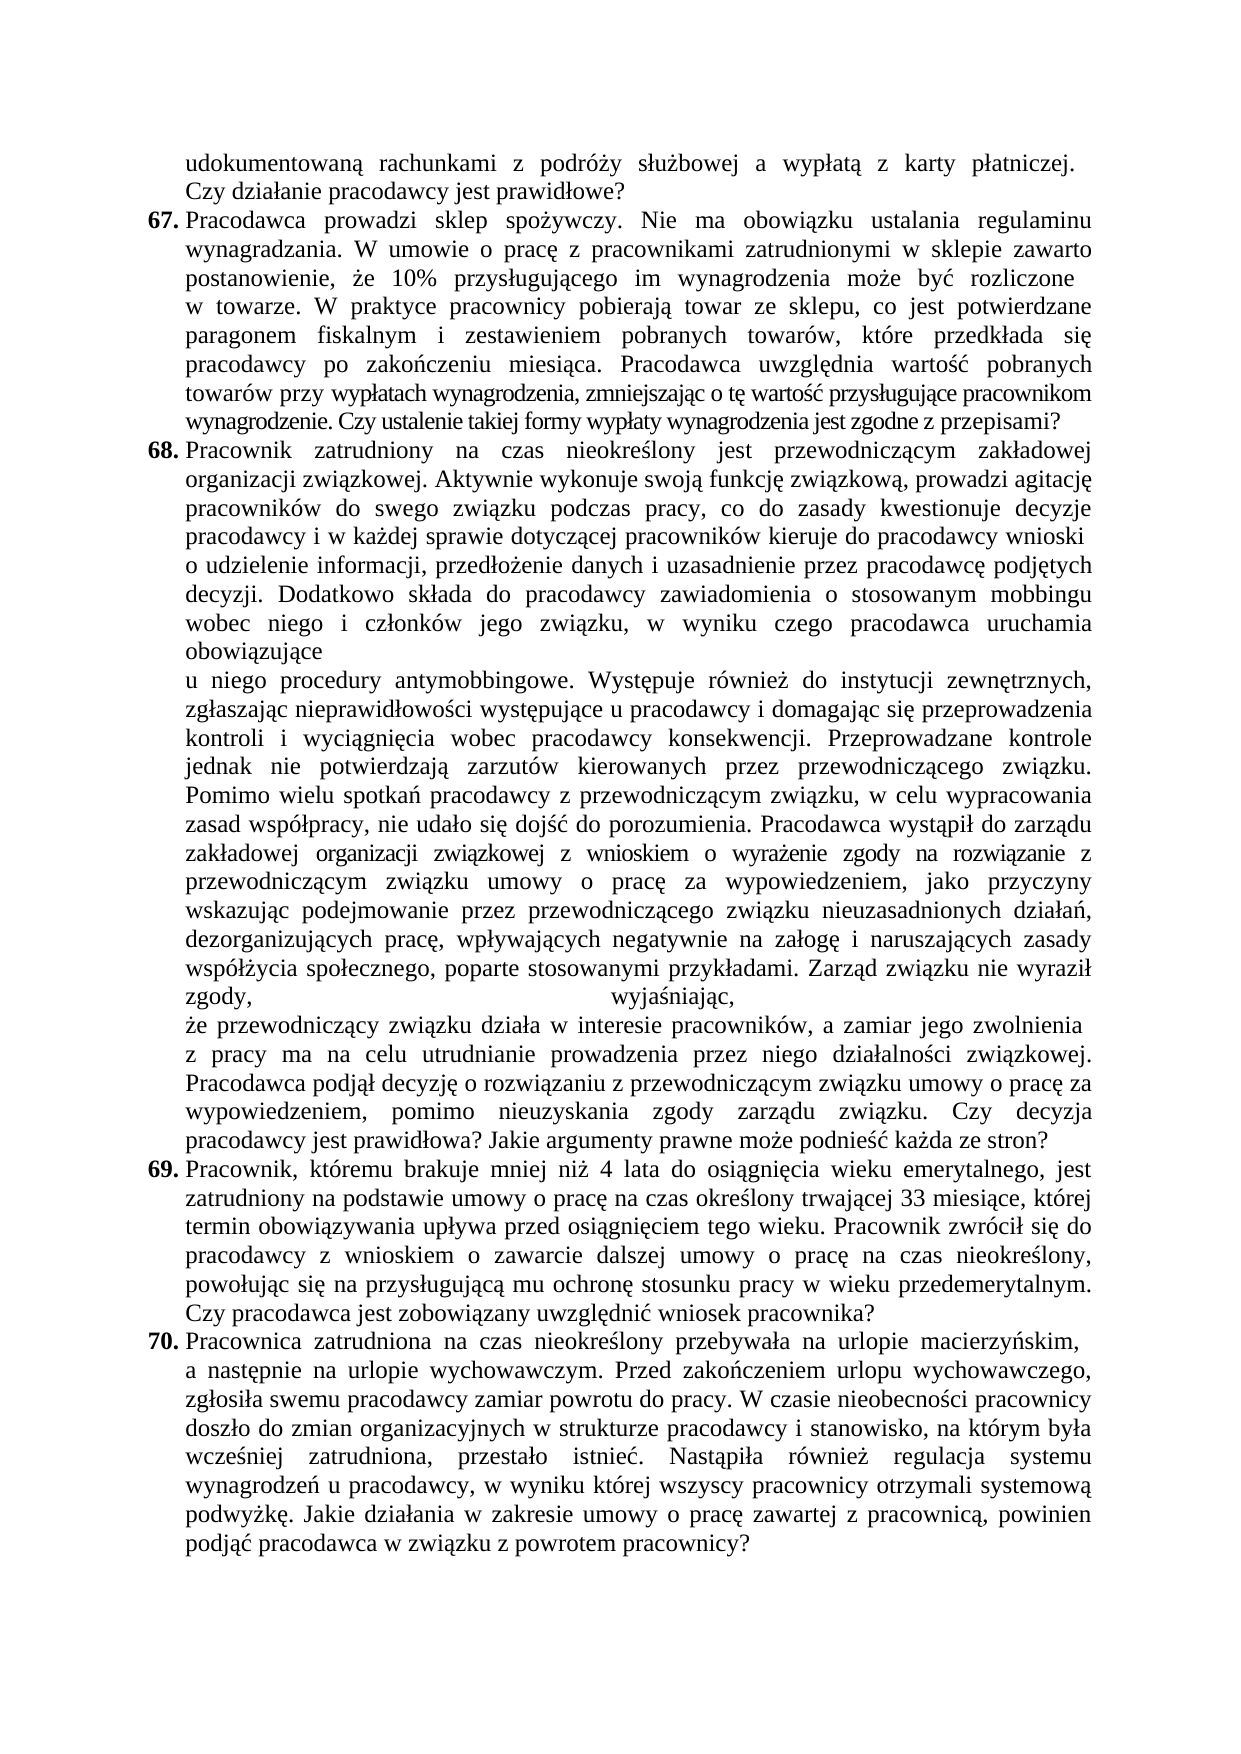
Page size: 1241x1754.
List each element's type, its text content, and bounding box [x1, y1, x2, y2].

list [148, 148, 1093, 205]
list Pracownik, któremu brakuje mniej niż 4 lata do osiągnięcia wieku emerytalnego, jest zatrudniony na podstawie umowy o pracę na czas określony trwającej 33 miesiące, której termin obowiązywania upływa przed osiągnięciem tego wieku. Pracownik zwrócił się do pracodawcy z wnioskiem o zawarcie dalszej umowy o pracę na czas nieokreślony, powołując się na przysługującą mu ochronę stosunku pracy w wieku przedemerytalnym. Czy pracodawca jest zobowiązany uwzględnić wniosek pracownika? [148, 1154, 1093, 1326]
list Pracownica zatrudniona na czas nieokreślony przebywała na urlopie macierzyńskim, a następnie na urlopie wychowawczym. Przed zakończeniem urlopu wychowawczego, zgłosiła swemu pracodawcy zamiar powrotu do pracy. W czasie nieobecności pracownicy doszło do zmian organizacyjnych w strukturze pracodawcy i stanowisko, na którym była wcześniej zatrudniona, przestało istnieć. Nastąpiła również regulacja systemu wynagrodzeń u pracodawcy, w wyniku której wszyscy pracownicy otrzymali systemową podwyżkę. Jakie działania w zakresie umowy o pracę zawartej z pracownicą, powinien podjąć pracodawca w związku z powrotem pracownicy? [148, 1326, 1093, 1556]
list Pracownik zatrudniony na czas nieokreślony jest przewodniczącym zakładowej organizacji związkowej. Aktywnie wykonuje swoją funkcję związkową, prowadzi agitację pracowników do swego związku podczas pracy, co do zasady kwestionuje decyzje pracodawcy i w każdej sprawie dotyczącej pracowników kieruje do pracodawcy wnioski o udzielenie informacji, przedłożenie danych i uzasadnienie przez pracodawcę podjętych decyzji. Dodatkowo składa do pracodawcy zawiadomienia o stosowanym mobbingu wobec niego i członków jego związku, w wyniku czego pracodawca uruchamia obowiązujące u niego procedury antymobbingowe. Występuje również do instytucji zewnętrznych, zgłaszając nieprawidłowości występujące u pracodawcy i domagając się przeprowadzenia kontroli i wyciągnięcia wobec pracodawcy konsekwencji. Przeprowadzane kontrole jednak nie potwierdzają zarzutów kierowanych przez przewodniczącego związku. Pomimo wielu spotkań pracodawcy z przewodniczącym związku, w celu wypracowania zasad współpracy, nie udało się dojść do porozumienia. Pracodawca wystąpił do zarządu zakładowej organizacji związkowej z wnioskiem o wyrażenie zgody na rozwiązanie z przewodniczącym związku umowy o pracę za wypowiedzeniem, jako przyczyny wskazując podejmowanie przez przewodniczącego związku nieuzasadnionych działań, dezorganizujących pracę, wpływających negatywnie na załogę i naruszających zasady współżycia społecznego, poparte stosowanymi przykładami. Zarząd związku nie wyraził zgody, wyjaśniając, że przewodniczący związku działa w interesie pracowników, a zamiar jego zwolnienia z pracy ma na celu utrudnianie prowadzenia przez niego działalności związkowej. Pracodawca podjął decyzję o rozwiązaniu z przewodniczącym związku umowy o pracę za wypowiedzeniem, pomimo nieuzyskania zgody zarządu związku. Czy decyzja pracodawcy jest prawidłowa? Jakie argumenty prawne może podnieść każda ze stron? [148, 435, 1093, 1154]
list Pracodawca prowadzi sklep spożywczy. Nie ma obowiązku ustalania regulaminu wynagradzania. W umowie o pracę z pracownikami zatrudnionymi w sklepie zawarto postanowienie, że 10% przysługującego im wynagrodzenia może być rozliczone w towarze. W praktyce pracownicy pobierają towar ze sklepu, co jest potwierdzane paragonem fiskalnym i zestawieniem pobranych towarów, które przedkłada się pracodawcy po zakończeniu miesiąca. Pracodawca uwzględnia wartość pobranych towarów przy wypłatach wynagrodzenia, zmniejszając o tę wartość przysługujące pracownikom wynagrodzenie. Czy ustalenie takiej formy wypłaty wynagrodzenia jest zgodne z przepisami? [148, 205, 1093, 435]
